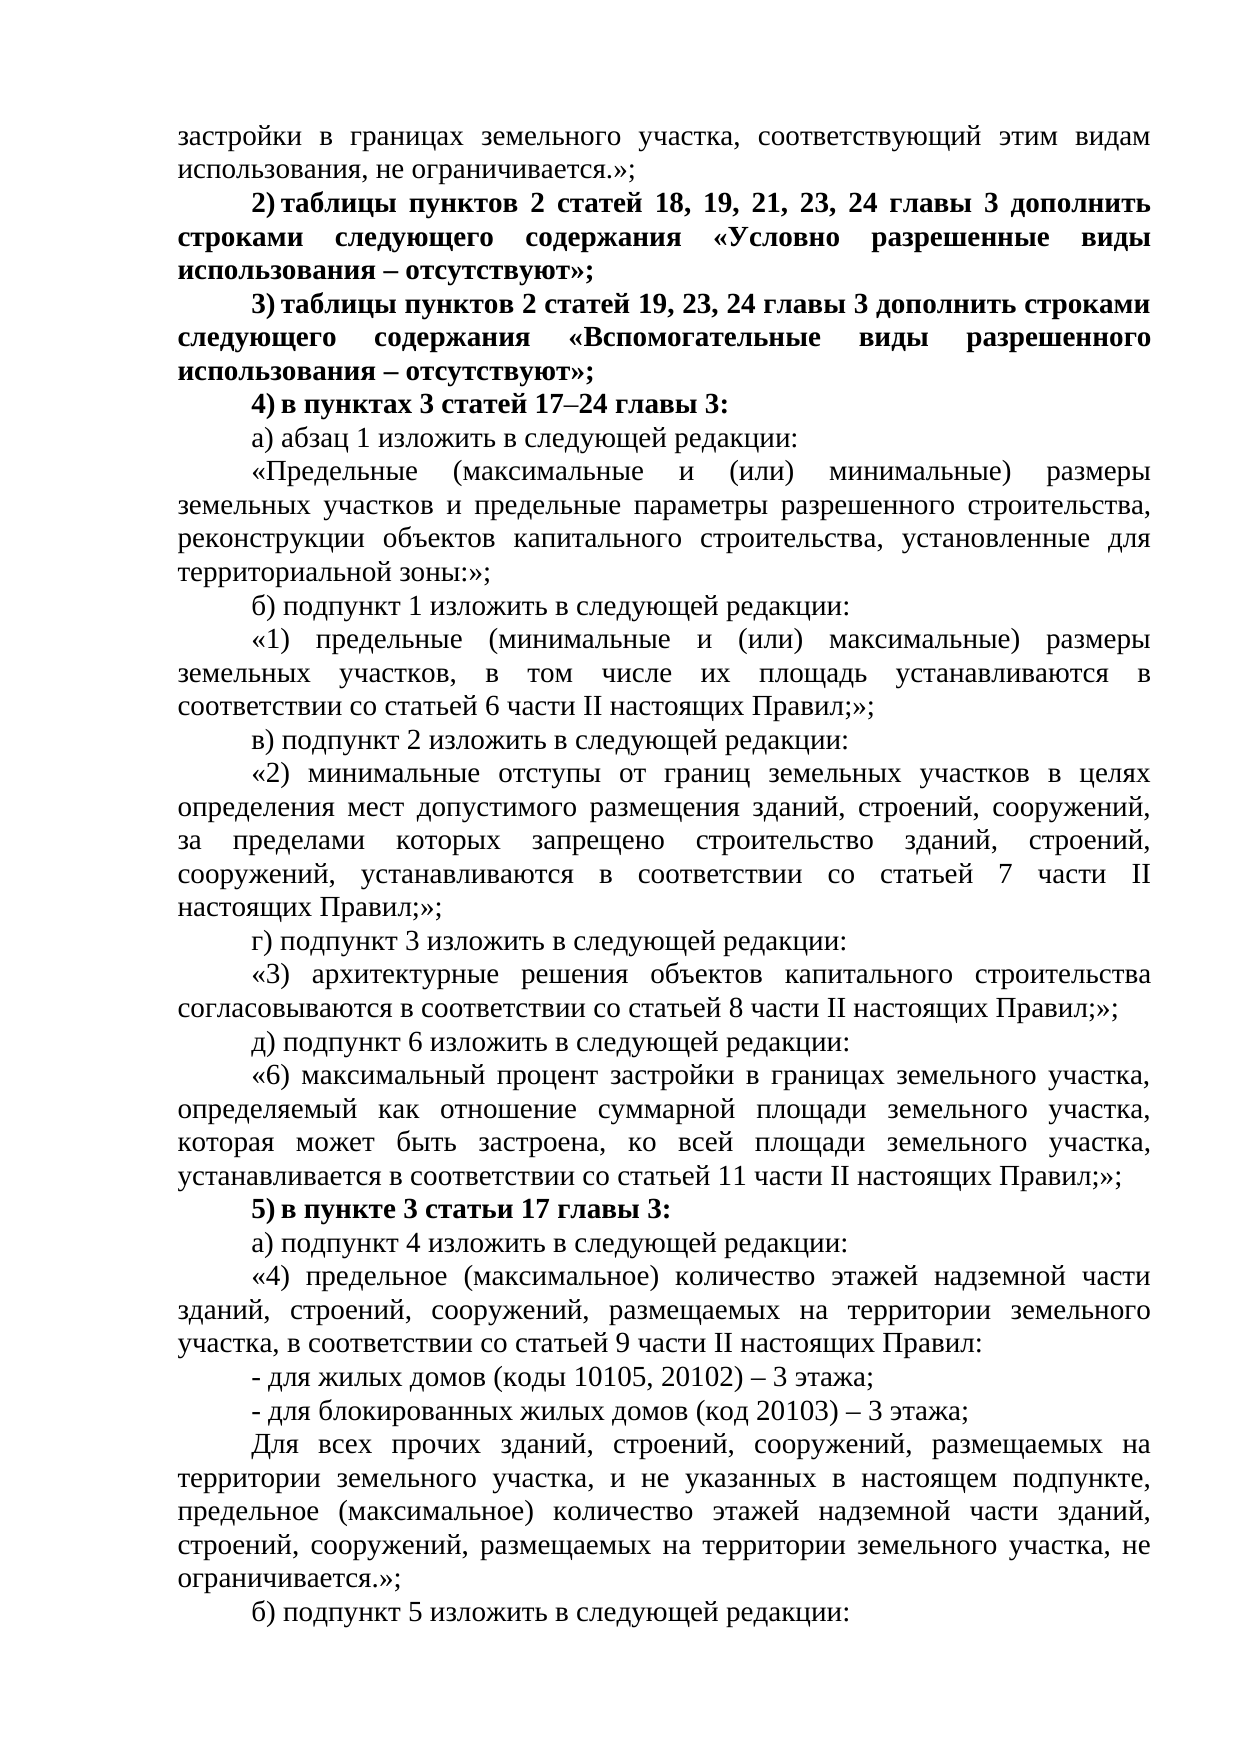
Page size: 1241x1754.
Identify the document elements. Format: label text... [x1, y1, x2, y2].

text в) подпункт 2 изложить в следующей редакции: [177, 722, 1152, 755]
list таблицы пунктов 2 статей 19, 23, 24 главы 3 дополнить строками следующего содержания «Вспомогательные виды разрешенного использования – отсутствуют»; [177, 286, 1152, 386]
text «2) минимальные отступы от границ земельных участков в целях определения мест допустимого размещения зданий, строений, сооружений, за пределами которых запрещено строительство зданий, строений, сооружений, устанавливаются в соответствии со статьей 7 части II настоящих Правил;»; [177, 755, 1152, 923]
list в пунктах 3 статей 17–24 главы 3: [177, 386, 1152, 420]
text «1) предельные (минимальные и (или) максимальные) размеры земельных участков, в том числе их площадь устанавливаются в соответствии со статьей 6 части II настоящих Правил;»; [177, 621, 1152, 722]
list таблицы пунктов 2 статей 18, 19, 21, 23, 24 главы 3 дополнить строками следующего содержания «Условно разрешенные виды использования – отсутствуют»; [177, 185, 1152, 286]
text «Предельные (максимальные и (или) минимальные) размеры земельных участков и предельные параметры разрешенного строительства, реконструкции объектов капитального строительства, установленные для территориальной зоны:»; [177, 453, 1152, 588]
text д) подпункт 6 изложить в следующей редакции: [177, 1024, 1152, 1057]
text «6) максимальный процент застройки в границах земельного участка, определяемый как отношение суммарной площади земельного участка, которая может быть застроена, ко всей площади земельного участка, устанавливается в соответствии со статьей 11 части II настоящих Правил;»; [177, 1057, 1152, 1191]
text б) подпункт 5 изложить в следующей редакции: [177, 1594, 1152, 1627]
text - для блокированных жилых домов (код 20103) – 3 этажа; [177, 1393, 1152, 1426]
text г) подпункт 3 изложить в следующей редакции: [177, 923, 1152, 957]
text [177, 118, 1152, 185]
text а) абзац 1 изложить в следующей редакции: [177, 420, 1152, 453]
text 5) в пункте 3 статьи 17 главы 3: [177, 1191, 1152, 1225]
text б) подпункт 1 изложить в следующей редакции: [177, 588, 1152, 621]
text - для жилых домов (коды 10105, 20102) – 3 этажа; [177, 1359, 1152, 1393]
text «3) архитектурные решения объектов капитального строительства согласовываются в соответствии со статьей 8 части II настоящих Правил;»; [177, 957, 1152, 1024]
text а) подпункт 4 изложить в следующей редакции: [177, 1225, 1152, 1258]
